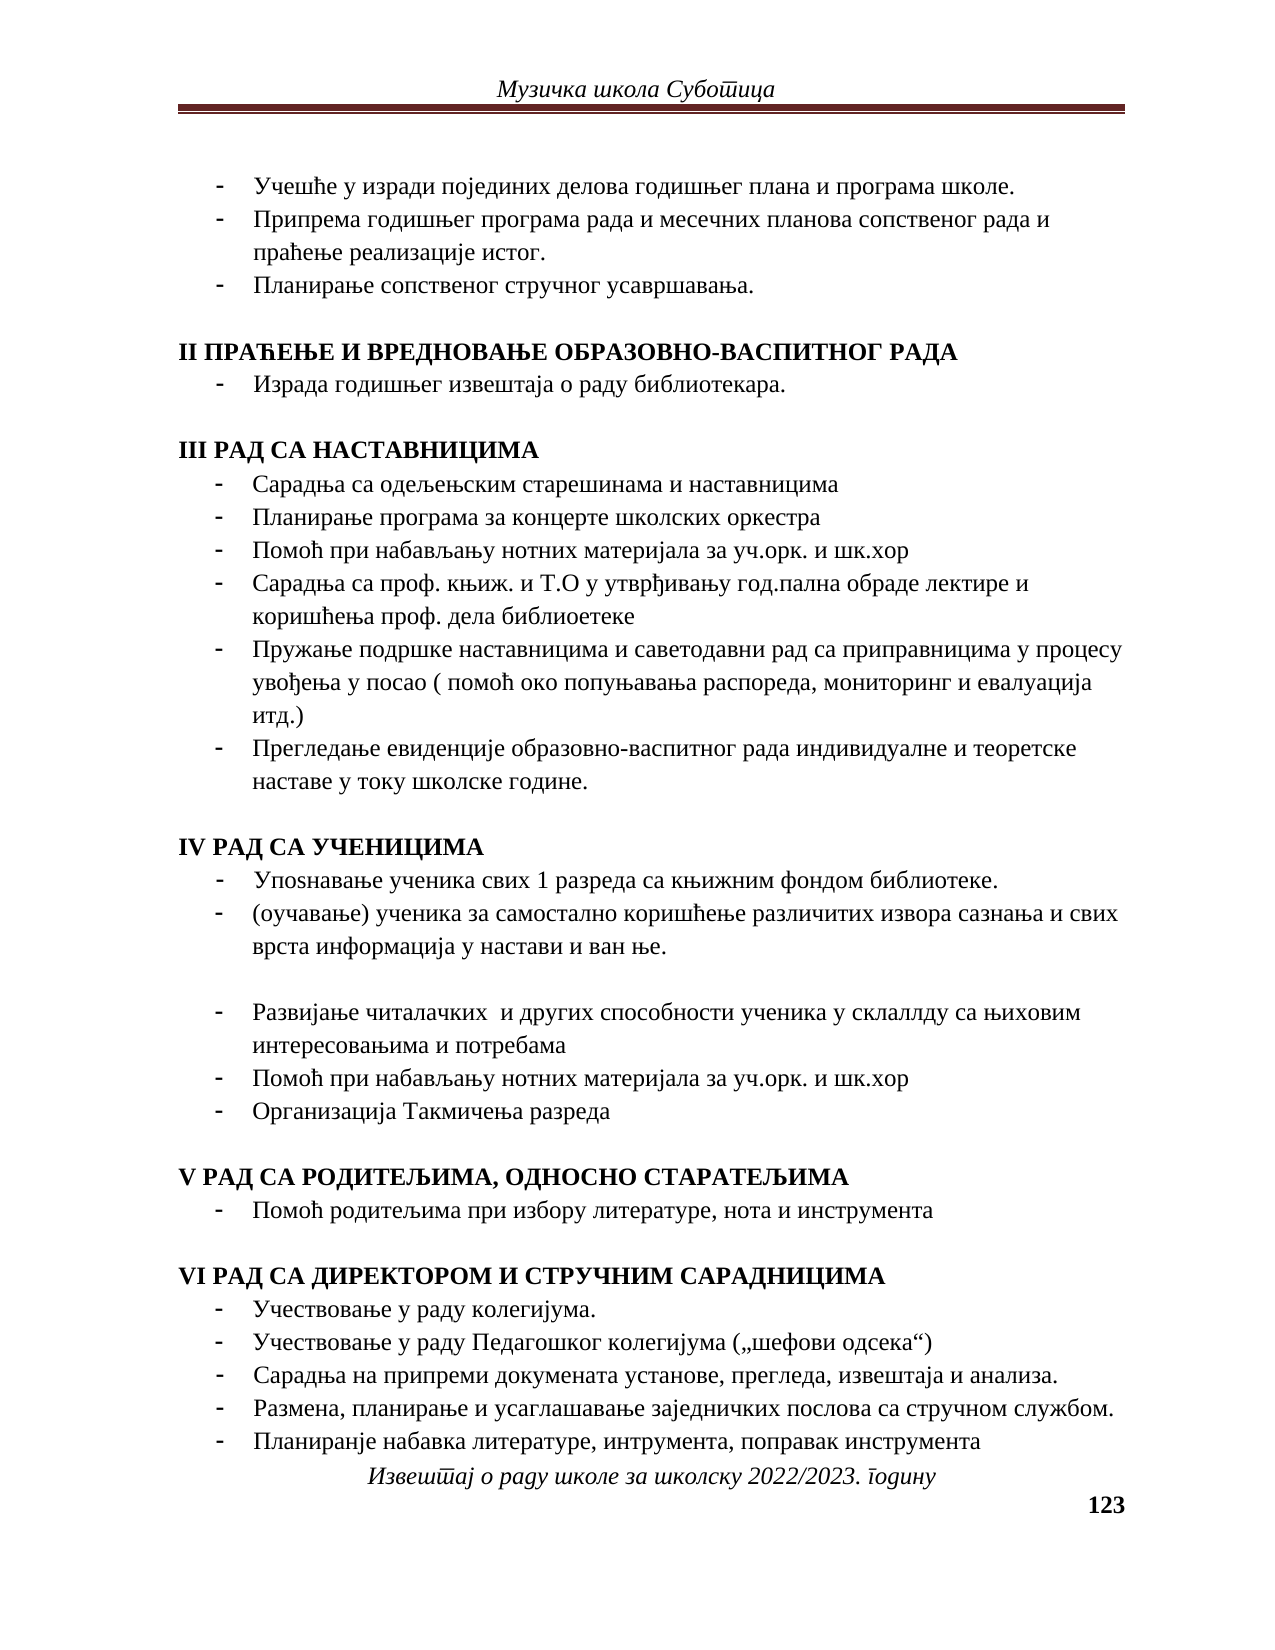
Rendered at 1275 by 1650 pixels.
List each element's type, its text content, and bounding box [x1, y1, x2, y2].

list Упоѕнавање ученика свих 1 разреда са књижним фондом библиотеке. [216, 865, 1125, 894]
text III РАД СА НАСТАВНИЦИМА [178, 436, 1125, 464]
text VI РАД СА ДИРЕКТОРОМ И СТРУЧНИМ САРАДНИЦИМА [178, 1261, 1125, 1290]
list Планирање сопственог стручног усавршавања. [216, 271, 1125, 299]
list Учествовање у раду Педагошког колегијума („шефови одсека“) [214, 1327, 1125, 1356]
list Сарадња на припреми докумената установе, прегледа, извештаја и анализа. [216, 1360, 1125, 1389]
list Прегледање евиденције образовно-васпитног рада индивидуалне и теоретске наставе у току школске године. [214, 733, 1125, 794]
list Израда годишњег извештаја о раду библиотекара. [216, 369, 1125, 398]
list Учествовање у раду колегијума. [214, 1294, 1125, 1323]
list Развијање читалачких и других способности ученика у склаллду са њиховим интересовањима и потребама [214, 997, 1125, 1059]
text V РАД СА РОДИТЕЉИМА, ОДНОСНО СТАРАТЕЉИМА [178, 1162, 1125, 1191]
list Планирање програма за концерте школских оркестра [214, 502, 1125, 530]
text IV РАД СА УЧЕНИЦИМА [178, 832, 1125, 861]
list Планиранје набавка литературе, интрумента, поправак инструмента [216, 1426, 1125, 1455]
list Учешће у изради појединих делова годишњег плана и програма школе. [216, 171, 1125, 200]
list Помоћ родитељима при избору литературе, нота и инструмента [214, 1195, 1125, 1224]
list Сарадња са одељењским старешинама и наставницима [214, 469, 1125, 497]
list Помоћ при набављању нотних материјала за уч.орк. и шк.хор [214, 1063, 1125, 1092]
list Организација Такмичења разреда [214, 1096, 1125, 1125]
list Размена, планирање и усаглашавање заједничких послова са стручном службом. [216, 1393, 1125, 1422]
list (oучавање) ученика за самостално коришћење различитих извора сазнања и свих врста информација у настави и ван ње. [214, 898, 1125, 960]
list Помоћ при набављању нотних материјала за уч.орк. и шк.хор [214, 535, 1125, 563]
text II ПРАЋЕЊЕ И ВРЕДНОВАЊЕ ОБРАЗОВНО-ВАСПИТНОГ РАДА [178, 337, 1125, 365]
list Сарадња са проф. књиж. и Т.О у утврђивању год.пална обраде лектире и коришћења проф. дела библиоетеке [214, 568, 1125, 629]
list Пружање подршке наставницима и саветодавни рад са приправницима у процесу увођења у посао ( помоћ око попуњавања распореда, мониторинг и евалуација итд.) [214, 634, 1125, 728]
list Припрема годишњег програма рада и месечних планова сопственог рада и праћење реализације истог. [216, 204, 1125, 266]
